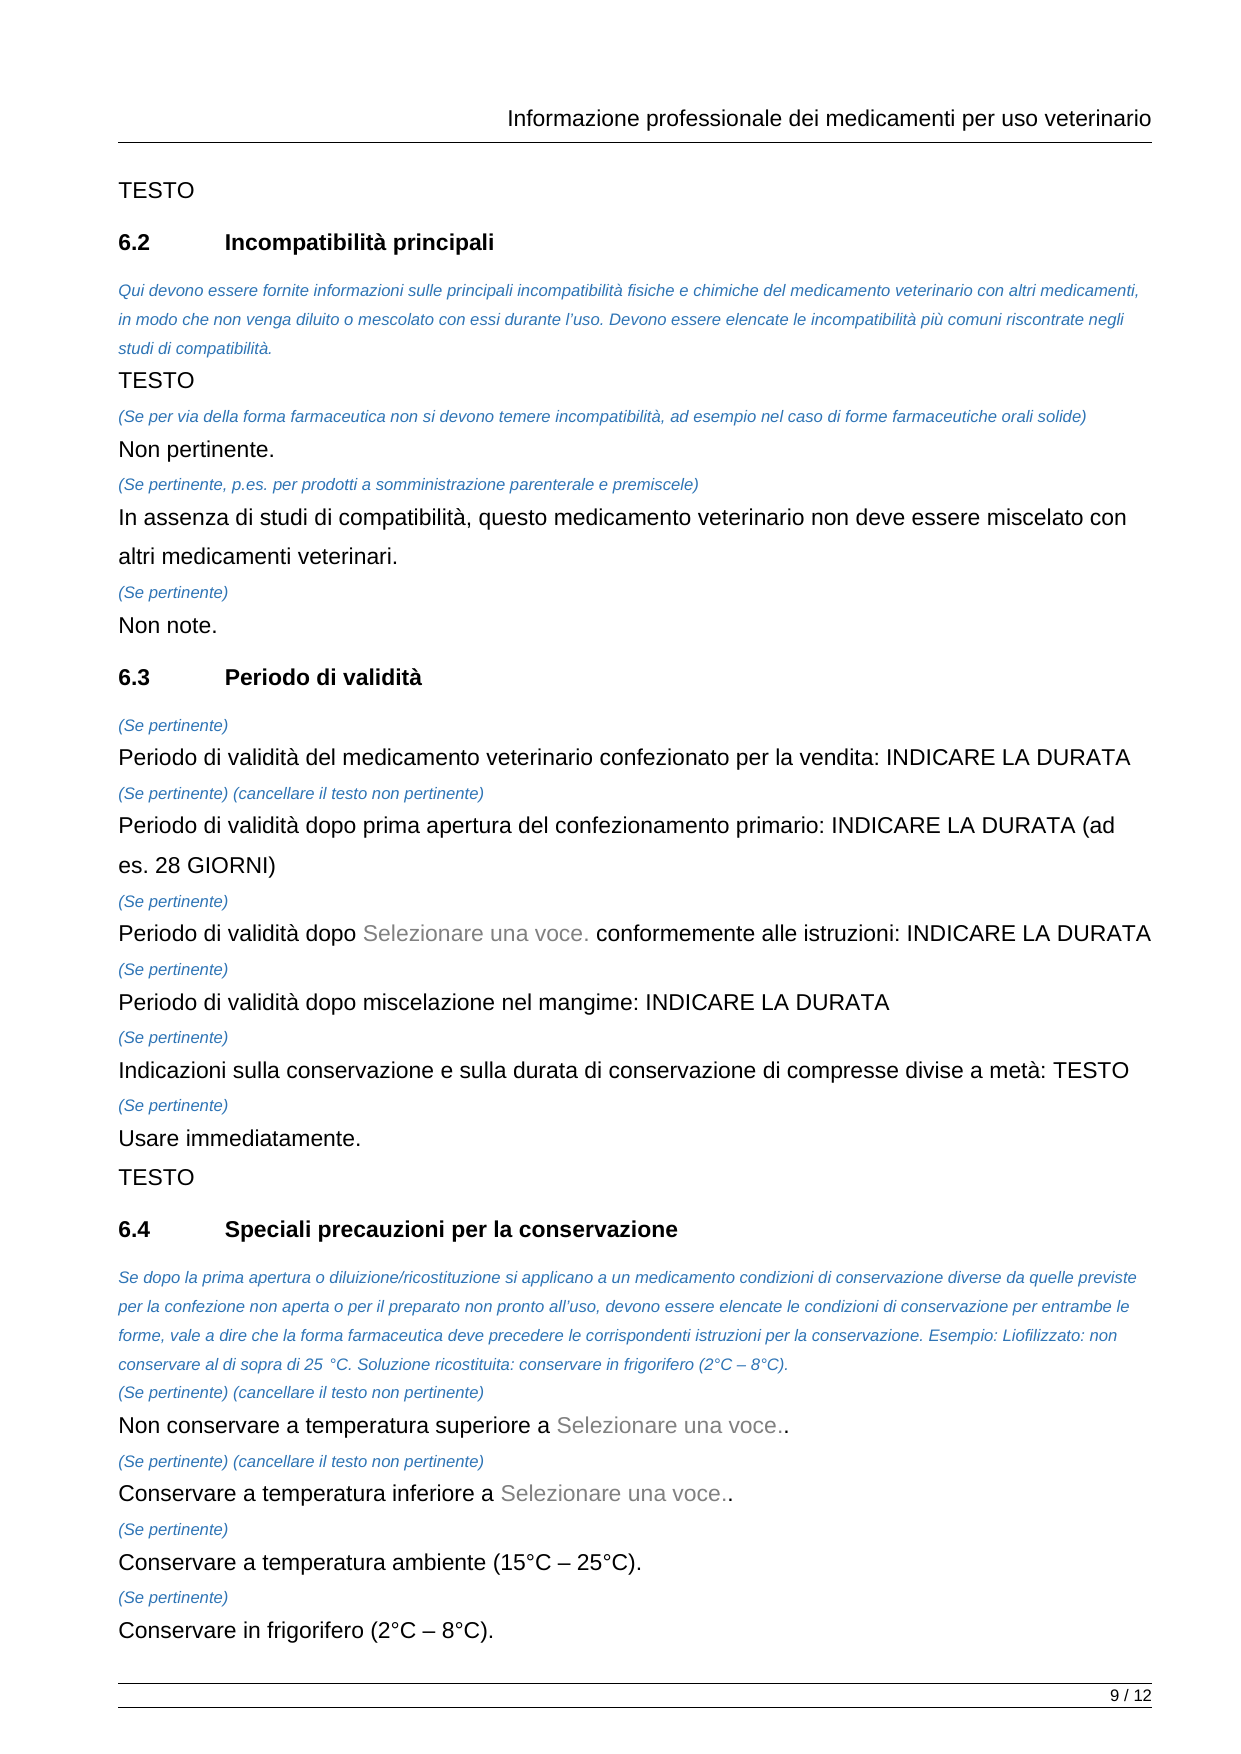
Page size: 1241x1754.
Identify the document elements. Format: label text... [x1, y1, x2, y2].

text Periodo di validità del medicamento veterinario confezionato per la vendita: INDICARE LA DURATA [118, 744, 1152, 771]
text Conservare a temperatura ambiente (15°C – 25°C). [118, 1548, 1152, 1575]
text Periodo di validità dopo prima apertura del confezionamento primario: INDICARE LA DURATA (ad es. 28 GIORNI) [118, 812, 1152, 878]
text Non pertinente. [118, 436, 1152, 462]
text (Se pertinente) (cancellare il testo non pertinente) [118, 1452, 1152, 1471]
text (Se pertinente) [118, 583, 1152, 602]
text Periodo di validità dopo conformemente alle istruzioni: INDICARE LA DURATA [118, 920, 1152, 947]
text TESTO [118, 1164, 1152, 1191]
text (Se per via della forma farmaceutica non si devono temere incompatibilità, ad esempio nel caso di forme farmaceutiche orali solide) [118, 407, 1152, 426]
text (Se pertinente) [118, 960, 1152, 979]
text (Se pertinente) [118, 891, 1152, 911]
text Indicazioni sulla conservazione e sulla durata di conservazione di compresse divise a metà: TESTO [118, 1057, 1152, 1083]
text TESTO [118, 177, 1152, 203]
text (Se pertinente) [118, 716, 1152, 735]
text (Se pertinente) [118, 1588, 1152, 1607]
text Usare immediatamente. [118, 1125, 1152, 1151]
text Qui devono essere fornite informazioni sulle principali incompatibilità fisiche e chimiche del medicamento veterinario con altri medicamenti, in modo che non venga diluito o mescolato con essi durante l’uso. Devono essere elencate le incompatibilità più comuni riscontrate negli studi di compatibilità. [118, 281, 1152, 358]
text (Se pertinente, p.es. per prodotti a somministrazione parenterale e premiscele) [118, 475, 1152, 494]
text Non conservare a temperatura superiore a . [118, 1412, 1152, 1438]
text (Se pertinente) [118, 1520, 1152, 1539]
text Periodo di validità dopo miscelazione nel mangime: INDICARE LA DURATA [118, 988, 1152, 1015]
text (Se pertinente) (cancellare il testo non pertinente) [118, 1383, 1152, 1402]
text Se dopo la prima apertura o diluizione/ricostituzione si applicano a un medicamento condizioni di conservazione diverse da quelle previste per la confezione non aperta o per il preparato non pronto all’uso, devono essere elencate le condizioni di conservazione per entrambe le forme, vale a dire che la forma farmaceutica deve precedere le corrispondenti istruzioni per la conservazione. Esempio: Liofilizzato: non conservare al di sopra di 25 °C. Soluzione ricostituita: conservare in frigorifero (2°C – 8°C). [118, 1268, 1152, 1374]
text (Se pertinente) (cancellare il testo non pertinente) [118, 784, 1152, 803]
text Non note. [118, 612, 1152, 638]
text (Se pertinente) [118, 1028, 1152, 1047]
text Conservare in frigorifero (2°C – 8°C). [118, 1617, 1152, 1643]
text TESTO [118, 367, 1152, 394]
text In assenza di studi di compatibilità, questo medicamento veterinario non deve essere miscelato con altri medicamenti veterinari. [118, 504, 1152, 570]
text Conservare a temperatura inferiore a . [118, 1480, 1152, 1507]
text (Se pertinente) [118, 1096, 1152, 1115]
